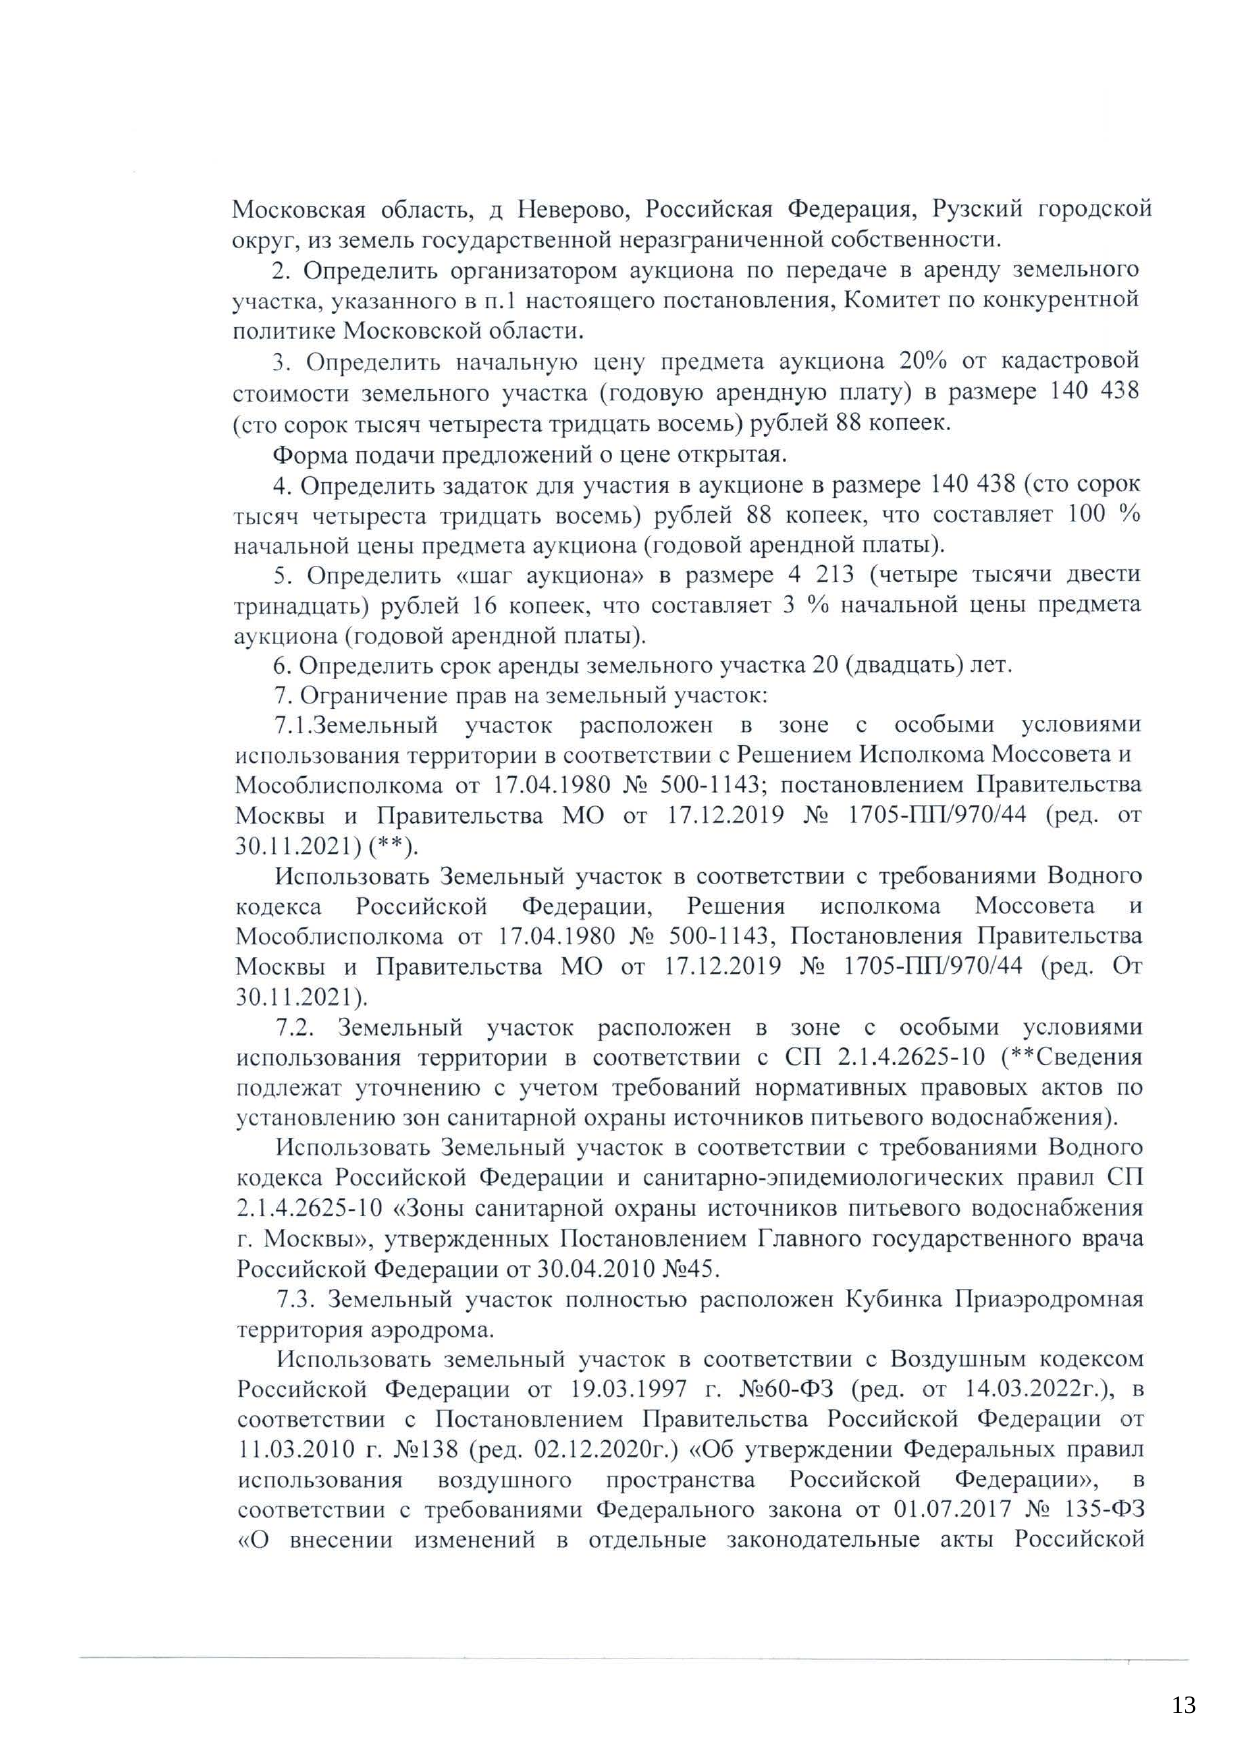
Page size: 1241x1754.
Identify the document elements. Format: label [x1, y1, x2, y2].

picture [77, 88, 1193, 1665]
